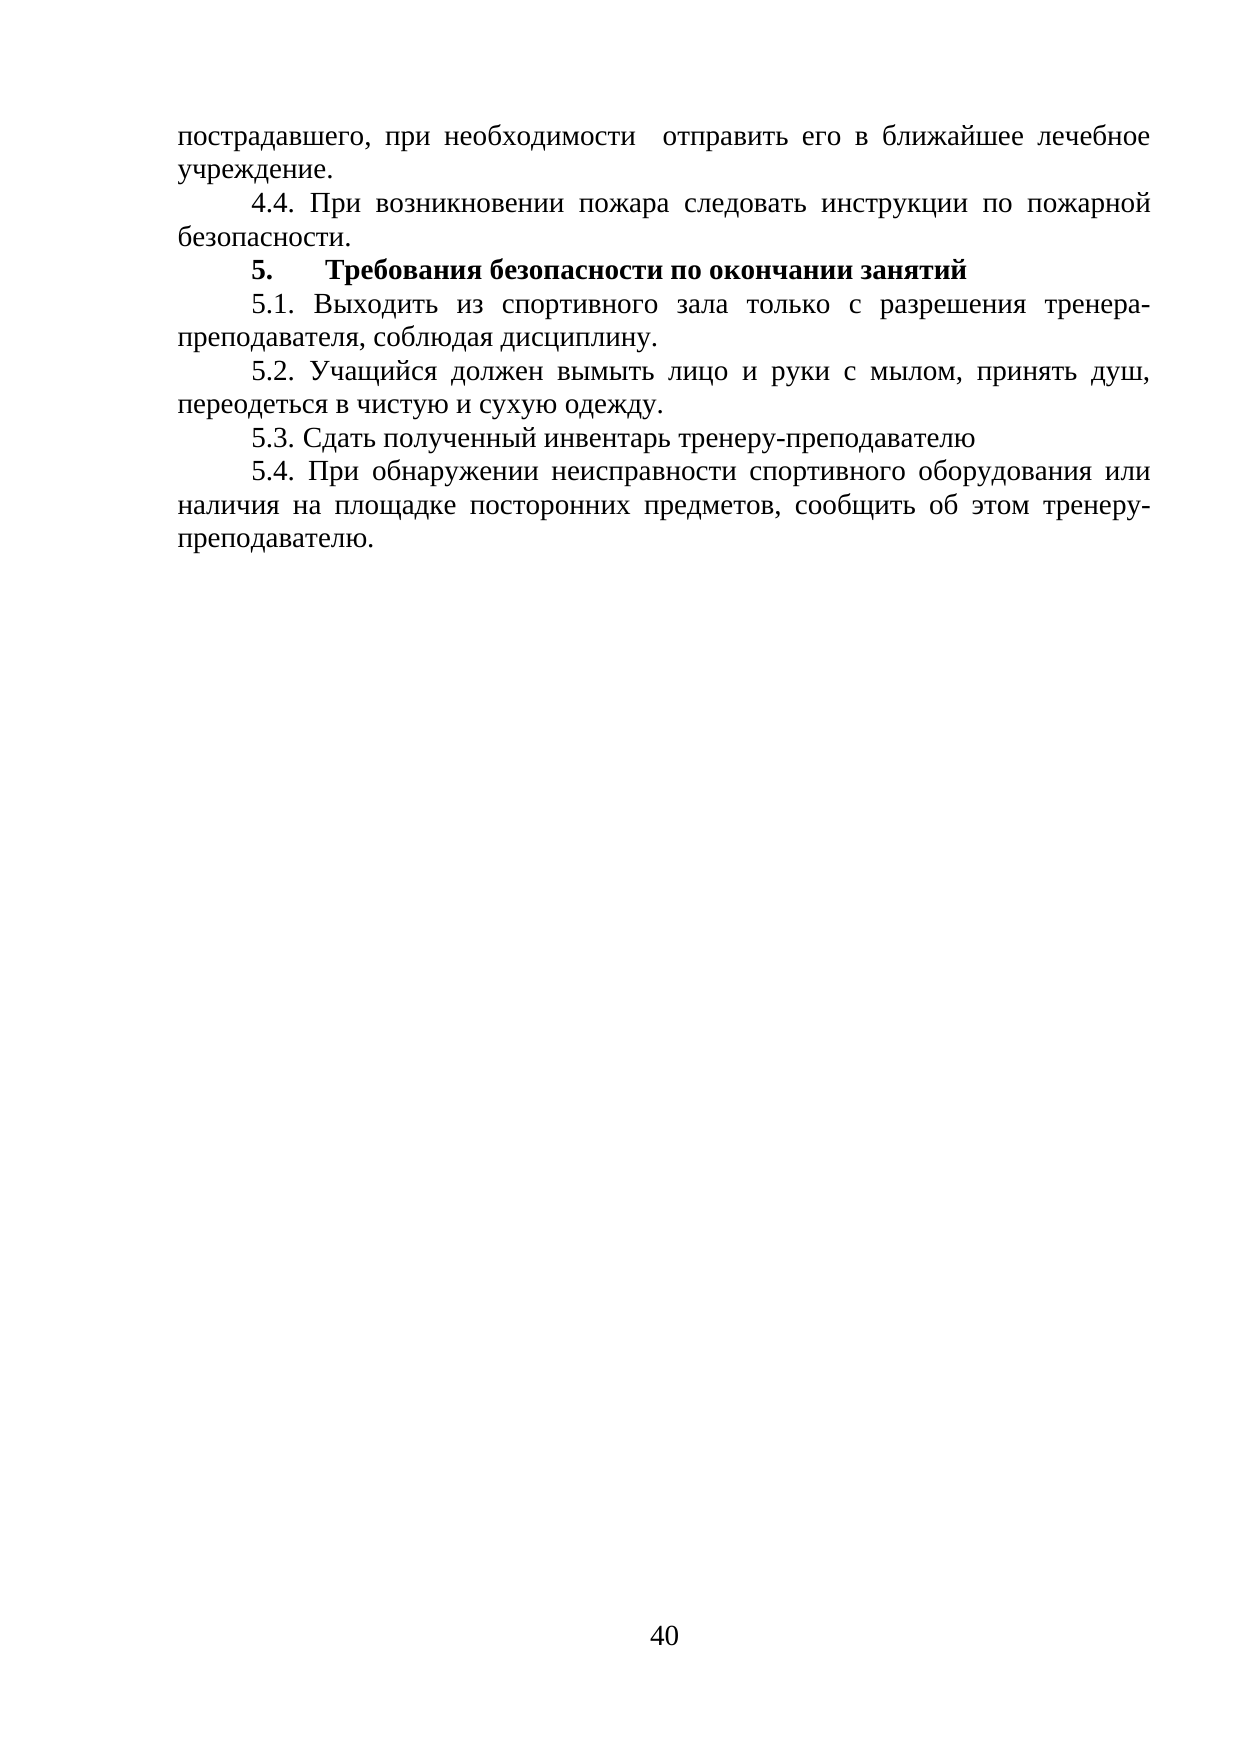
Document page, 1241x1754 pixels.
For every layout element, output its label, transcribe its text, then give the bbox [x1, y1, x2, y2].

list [177, 118, 1152, 185]
list Требования безопасности по окончании занятий [177, 252, 1152, 286]
list Сдать полученный инвентарь тренеру-преподавателю [177, 420, 1152, 453]
list Учащийся должен вымыть лицо и руки с мылом, принять душ, переодеться в чистую и сухую одежду. [177, 353, 1152, 420]
list При обнаружении неисправности спортивного оборудования или наличия на площадке посторонних предметов, сообщить об этом тренеру-преподавателю. [177, 453, 1152, 554]
list Выходить из спортивного зала только с разрешения тренера-преподавателя, соблюдая дисциплину. [177, 286, 1152, 353]
list При возникновении пожара следовать инструкции по пожарной безопасности. [177, 185, 1152, 252]
